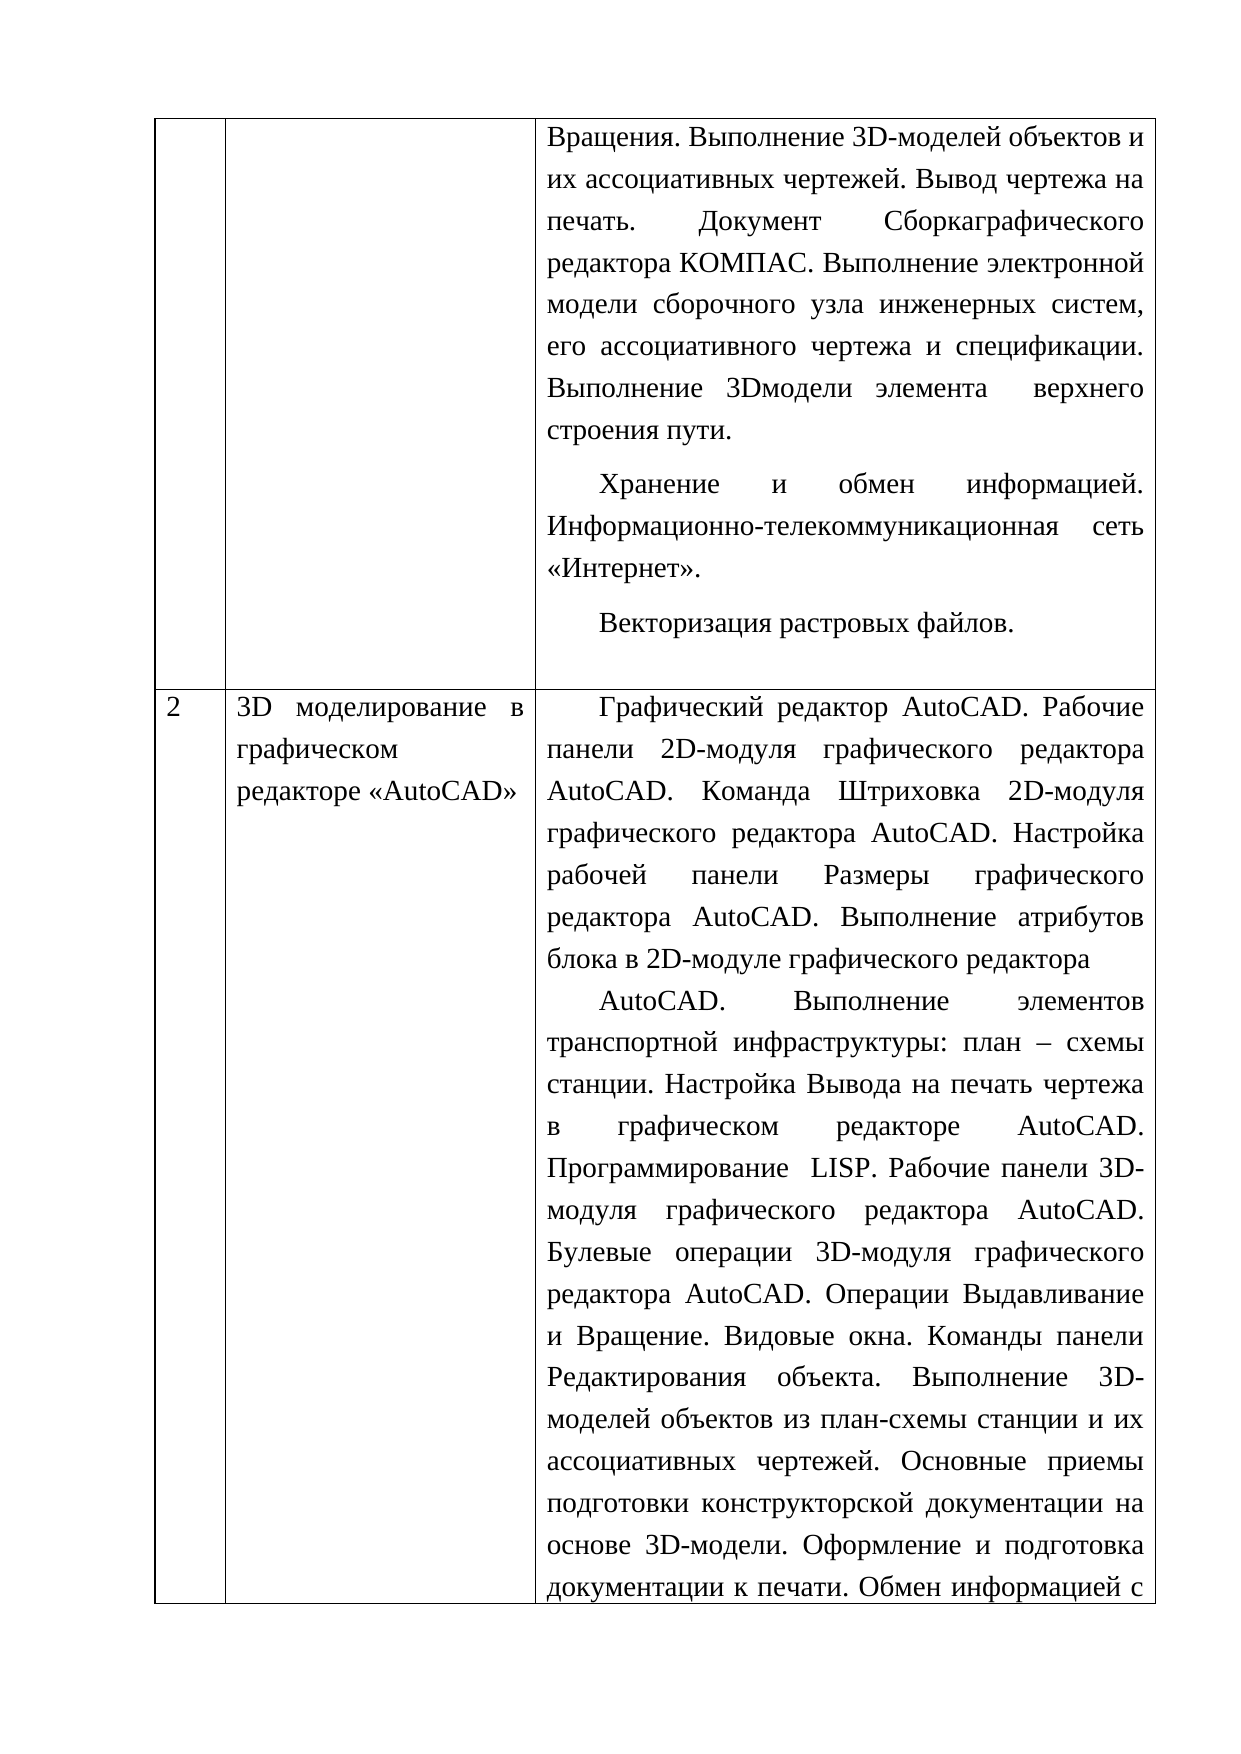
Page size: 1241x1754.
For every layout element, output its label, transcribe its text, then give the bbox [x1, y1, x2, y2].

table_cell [226, 119, 535, 688]
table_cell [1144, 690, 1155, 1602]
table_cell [226, 690, 535, 1602]
table_cell 1 [156, 119, 225, 688]
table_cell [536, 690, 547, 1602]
table_cell 2 [156, 690, 225, 1602]
